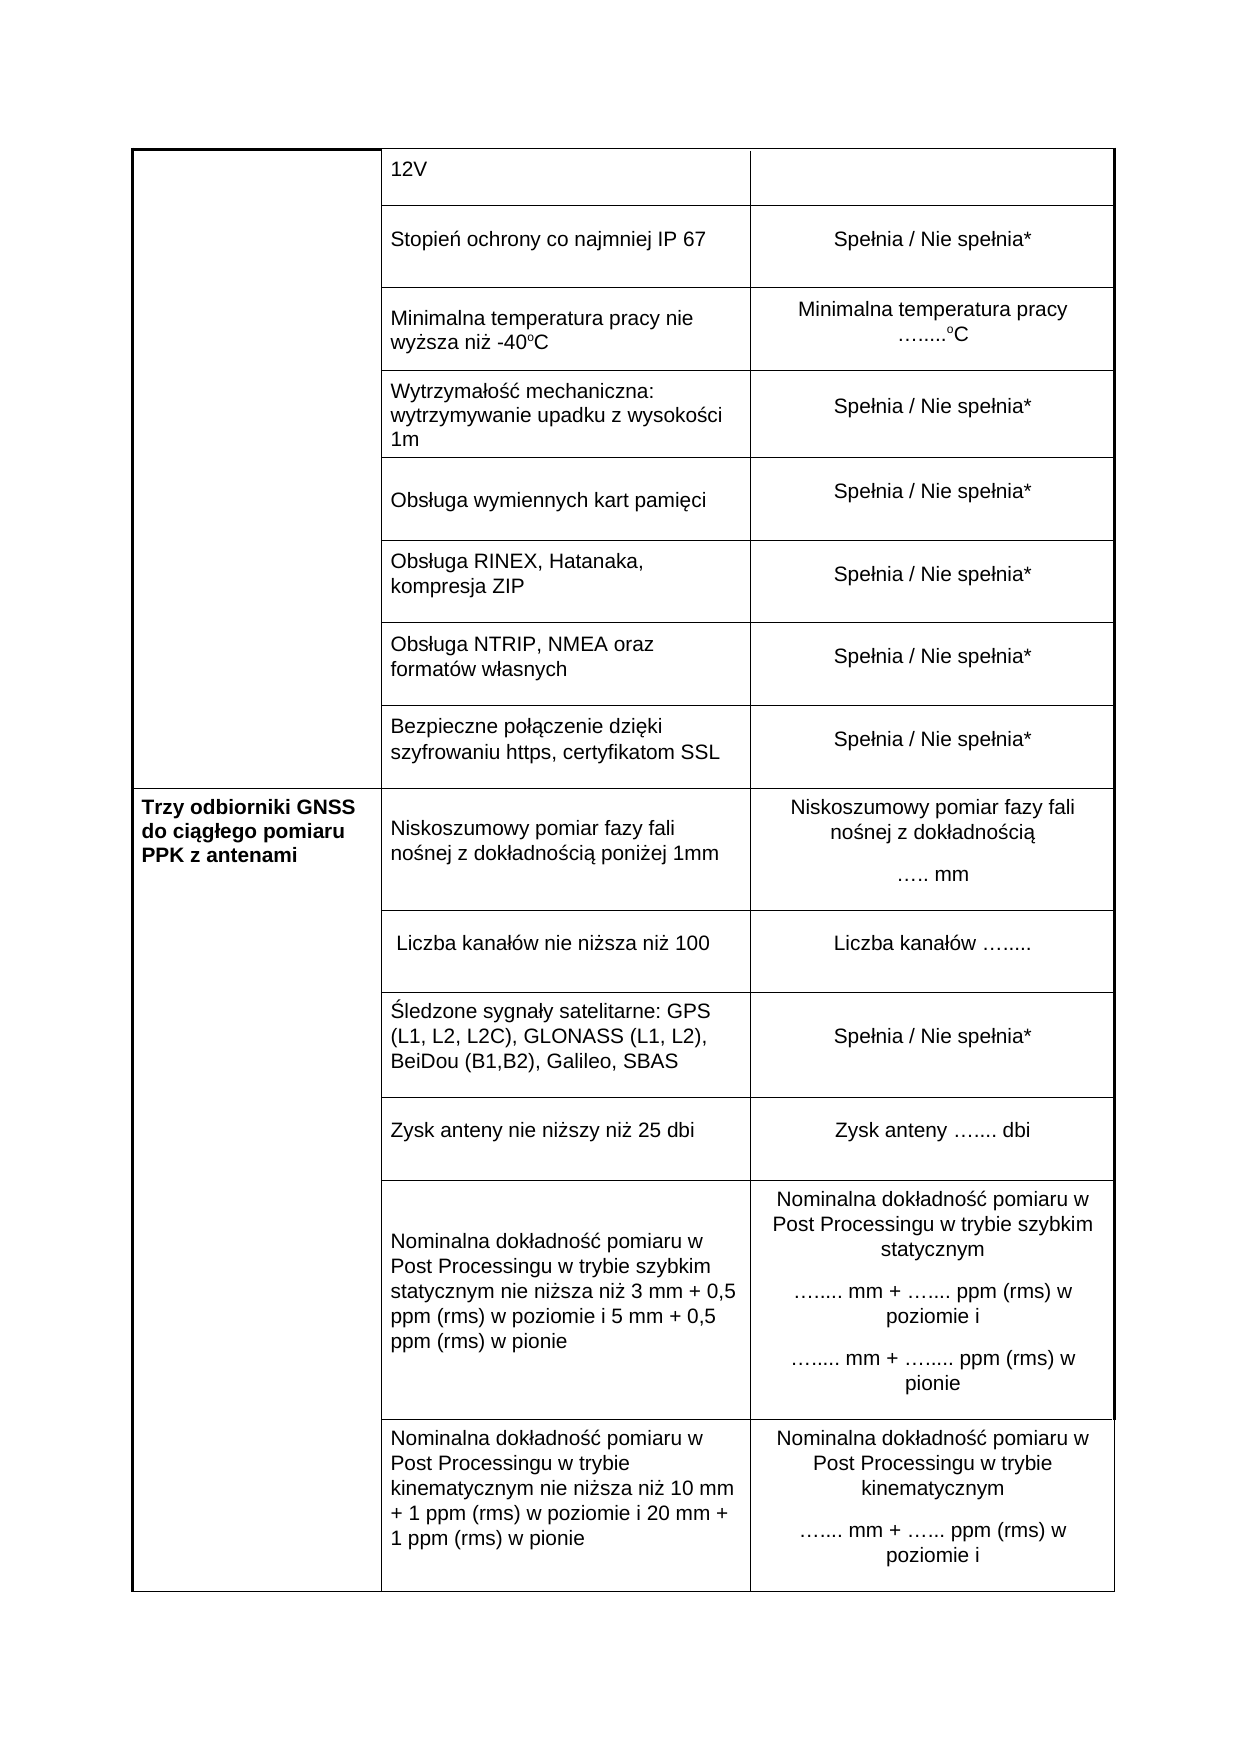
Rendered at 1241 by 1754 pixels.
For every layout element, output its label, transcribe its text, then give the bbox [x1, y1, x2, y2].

table_cell Spełnia / Nie spełnia* [751, 371, 1113, 457]
table_cell Niskoszumowy pomiar fazy fali nośnej z dokładnością ….. mm [751, 789, 1113, 909]
table_cell Niskoszumowy pomiar fazy fali nośnej z dokładnością poniżej 1mm [382, 789, 750, 909]
table_cell Liczba kanałów …..... [751, 911, 1113, 992]
table_cell Spełnia / Nie spełnia* [751, 706, 1113, 788]
table_cell Obsługa NTRIP, NMEA oraz formatów własnych [382, 623, 750, 705]
table_cell Obsługa wymiennych kart pamięci [382, 458, 750, 539]
table_cell Śledzone sygnały satelitarne: GPS (L1, L2, L2C), GLONASS (L1, L2), BeiDou (B1,B2), Galileo, SBAS [382, 993, 750, 1097]
table_cell Nominalna dokładność pomiaru w Post Processingu w trybie szybkim statycznym nie niższa niż 3 mm + 0,5 ppm (rms) w poziomie i 5 mm + 0,5 ppm (rms) w pionie [382, 1181, 750, 1419]
table_cell Obsługa RINEX, Hatanaka, kompresja ZIP [382, 541, 750, 622]
table_cell Liczba kanałów nie niższa niż 100 [382, 911, 750, 992]
table_cell Zysk anteny ….... dbi [751, 1098, 1113, 1180]
table_cell Zysk anteny nie niższy niż 25 dbi [382, 1098, 750, 1180]
table_cell Spełnia / Nie spełnia* [751, 993, 1113, 1097]
table_cell Minimalna temperatura pracy ….....oC [751, 288, 1113, 370]
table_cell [382, 1420, 750, 1591]
table_cell Spełnia / Nie spełnia* [751, 623, 1113, 705]
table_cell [751, 149, 1113, 204]
table_cell Minimalna temperatura pracy nie wyższa niż -40oC [382, 288, 750, 370]
table_cell Spełnia / Nie spełnia* [751, 541, 1113, 622]
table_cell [382, 149, 751, 204]
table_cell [751, 1419, 1114, 1591]
table_cell Wytrzymałość mechaniczna: wytrzymywanie upadku z wysokości 1m [382, 371, 750, 457]
table_cell Stopień ochrony co najmniej IP 67 [382, 206, 750, 287]
table_cell Nominalna dokładność pomiaru w Post Processingu w trybie szybkim statycznym …..... mm + ….... ppm (rms) w poziomie i …..... mm + …..... ppm (rms) w pionie [751, 1181, 1113, 1419]
table_cell Bezpieczne połączenie dzięki szyfrowaniu https, certyfikatom SSL [382, 706, 750, 788]
table_cell Trzy odbiorniki GNSS do ciągłego pomiaru PPK z antenami [134, 789, 381, 1591]
table_cell Spełnia / Nie spełnia* [751, 206, 1113, 287]
table_cell Spełnia / Nie spełnia* [751, 458, 1113, 539]
